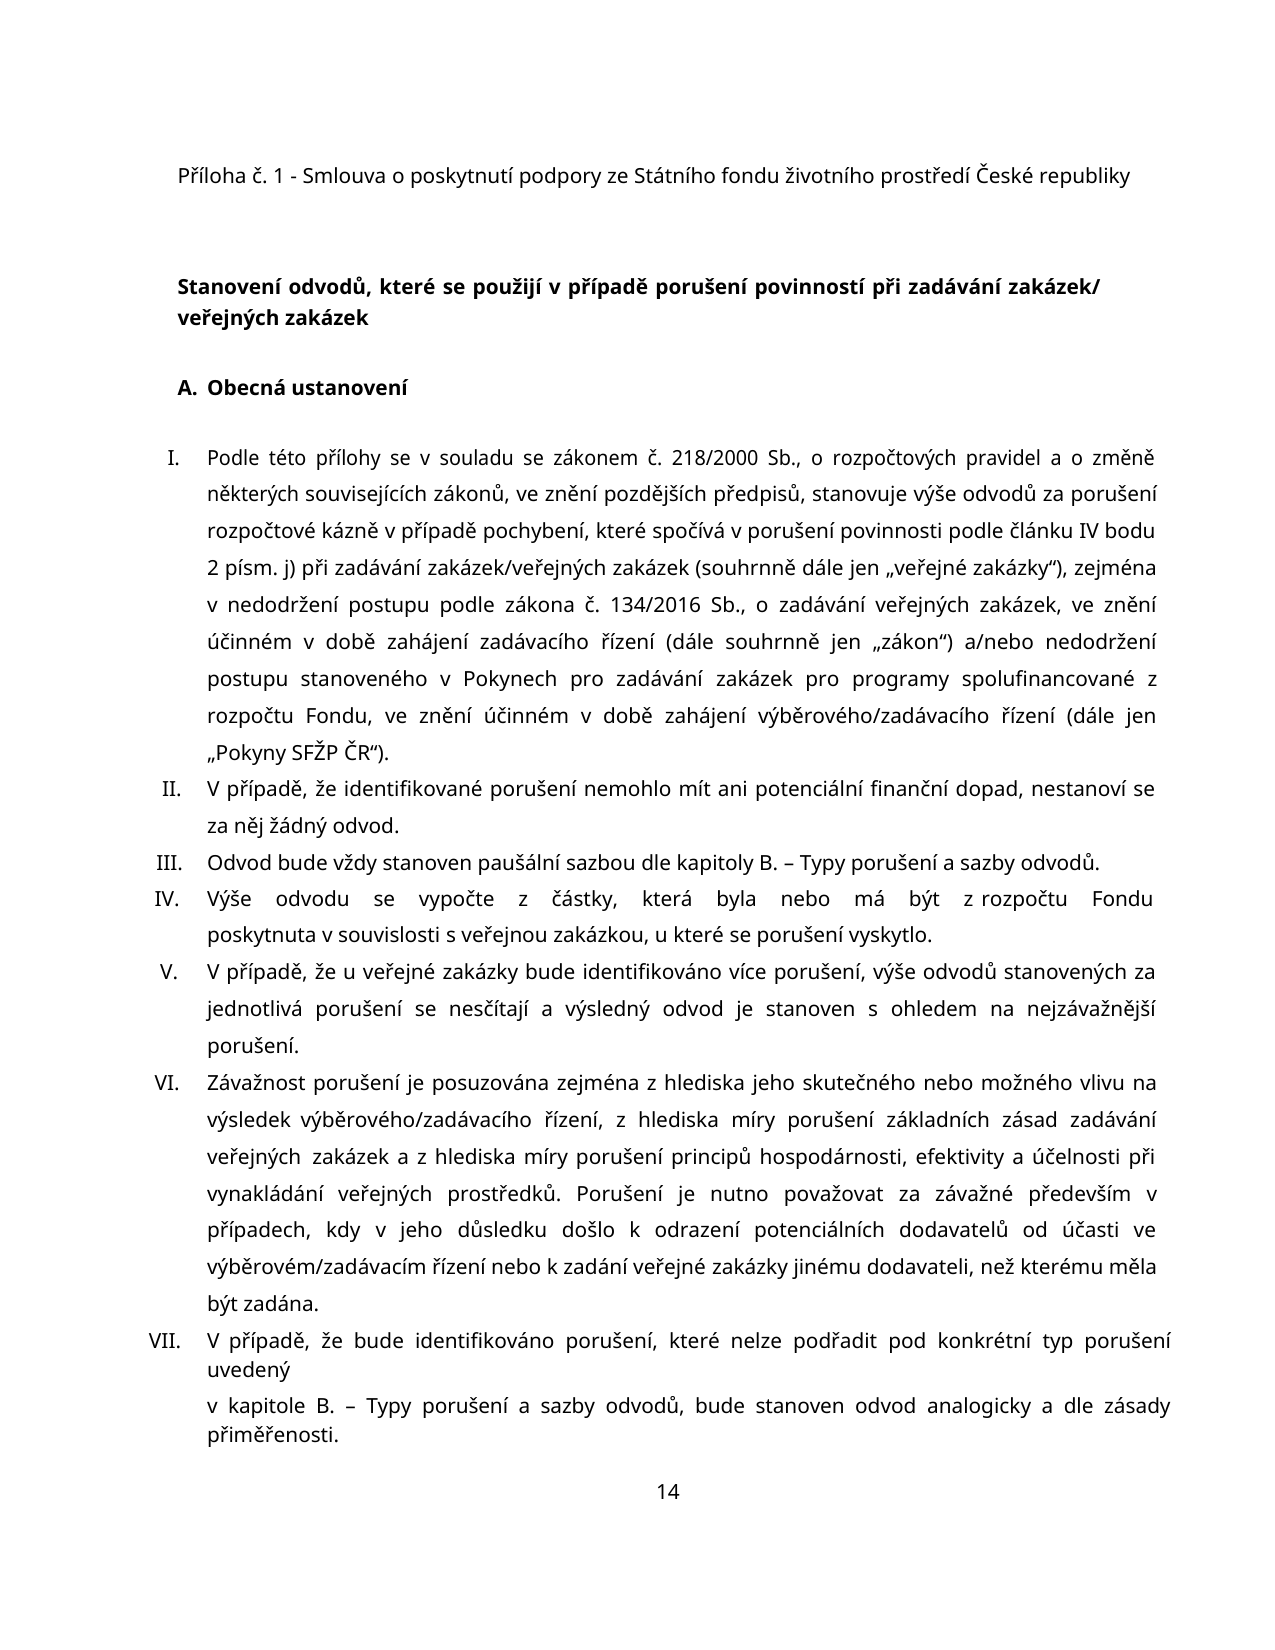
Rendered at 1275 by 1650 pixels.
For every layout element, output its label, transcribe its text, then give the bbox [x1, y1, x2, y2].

list Podle této přílohy se v souladu se zákonem č. 218/2000 Sb., o rozpočtových pravidel a o změně některých souvisejících zákonů, ve znění pozdějších předpisů, stanovuje výše odvodů za porušení rozpočtové kázně v případě pochybení, které spočívá v porušení povinnosti podle článku IV bodu 2 písm. j) při zadávání zakázek/veřejných zakázek (souhrnně dále jen „veřejné zakázky“), zejména v nedodržení postupu podle zákona č. 134/2016 Sb., o zadávání veřejných zakázek, ve znění účinném v době zahájení zadávacího řízení (dále souhrnně jen „zákon“) a/nebo nedodržení postupu stanoveného v Pokynech pro zadávání zakázek pro programy spolufinancované z rozpočtu Fondu, ve znění účinném v době zahájení výběrového/zadávacího řízení (dále jen „Pokyny SFŽP ČR“). [167, 443, 1157, 766]
list Výše odvodu se vypočte z částky, která byla nebo má být z rozpočtu Fondu poskytnuta v souvislosti s veřejnou zakázkou, u které se porušení vyskytlo. [154, 884, 1157, 949]
text Příloha č. 1 - Smlouva o poskytnutí podpory ze Státního fondu životního prostředí České republiky [177, 161, 1171, 189]
list Závažnost porušení je posuzována zejména z hlediska jeho skutečného nebo možného vlivu na výsledek výběrového/zadávacího řízení, z hlediska míry porušení základních zásad zadávání veřejných zakázek a z hlediska míry porušení principů hospodárnosti, efektivity a účelnosti při vynakládání veřejných prostředků. Porušení je nutno považovat za závažné především v případech, kdy v jeho důsledku došlo k odrazení potenciálních dodavatelů od účasti ve výběrovém/zadávacím řízení nebo k zadání veřejné zakázky jinému dodavateli, než kterému měla být zadána. [154, 1068, 1157, 1318]
list V případě, že identifikované porušení nemohlo mít ani potenciální finanční dopad, nestanoví se za něj žádný odvod. [162, 774, 1156, 840]
list V případě, že u veřejné zakázky bude identifikováno více porušení, výše odvodů stanovených za jednotlivá porušení se nesčítají a výsledný odvod je stanoven s ohledem na nejzávažnější porušení. [160, 957, 1157, 1060]
list V případě, že bude identifikováno porušení, které nelze podřadit pod konkrétní typ porušení uvedený [149, 1326, 1171, 1383]
list Odvod bude vždy stanoven paušální sazbou dle kapitoly B. – Typy porušení a sazby odvodů. [156, 848, 1171, 876]
list Obecná ustanovení [177, 373, 1171, 401]
subtitle Stanovení odvodů, které se použijí v případě porušení povinností při zadávání zakázek/ veřejných zakázek [177, 272, 1171, 332]
text v kapitole B. – Typy porušení a sazby odvodů, bude stanoven odvod analogicky a dle zásady přiměřenosti. [207, 1392, 1171, 1448]
